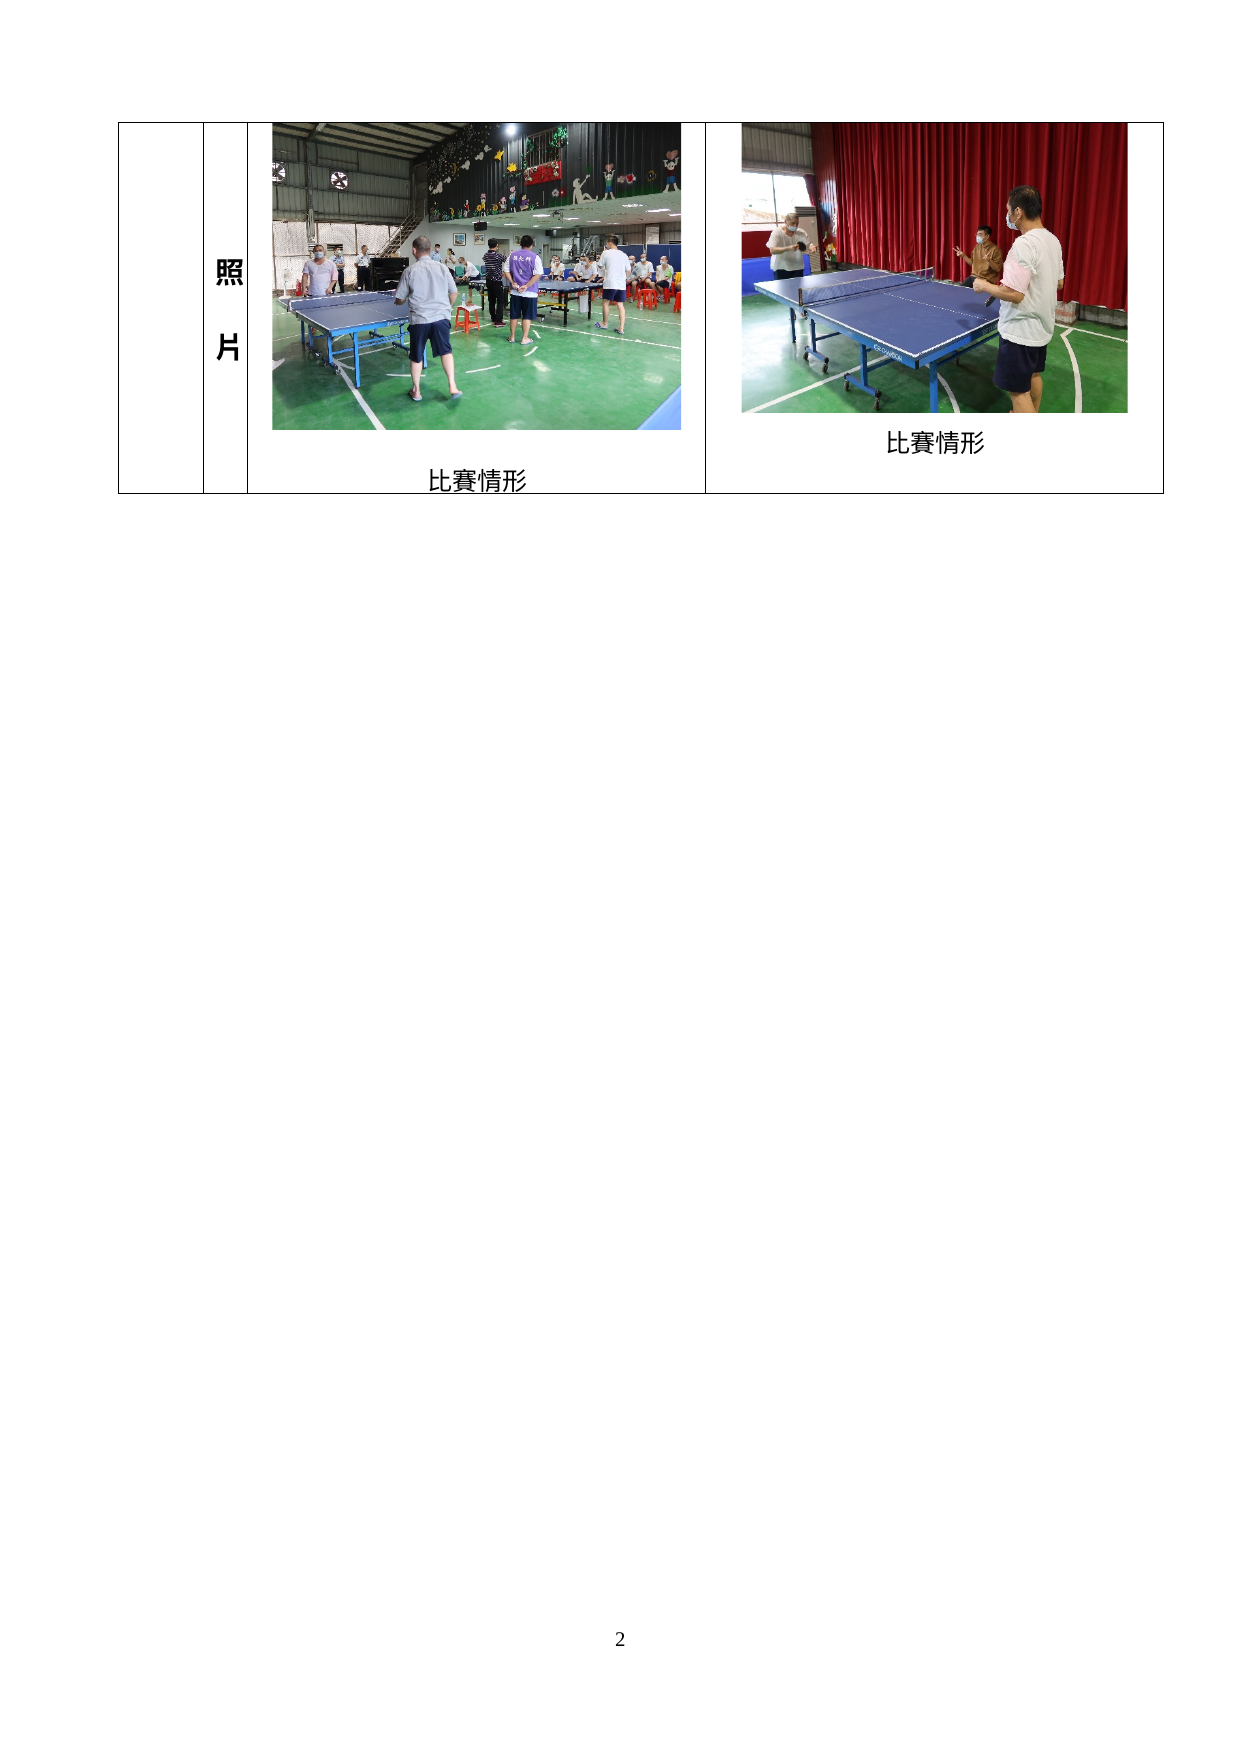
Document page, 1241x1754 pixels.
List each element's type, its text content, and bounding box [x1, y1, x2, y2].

table_cell 比賽情形 [706, 123, 1163, 493]
picture [741, 123, 1128, 413]
table_cell 照片 [204, 123, 247, 493]
table_cell 比賽情形 [248, 123, 705, 493]
picture [272, 123, 682, 430]
table_cell [119, 123, 203, 493]
